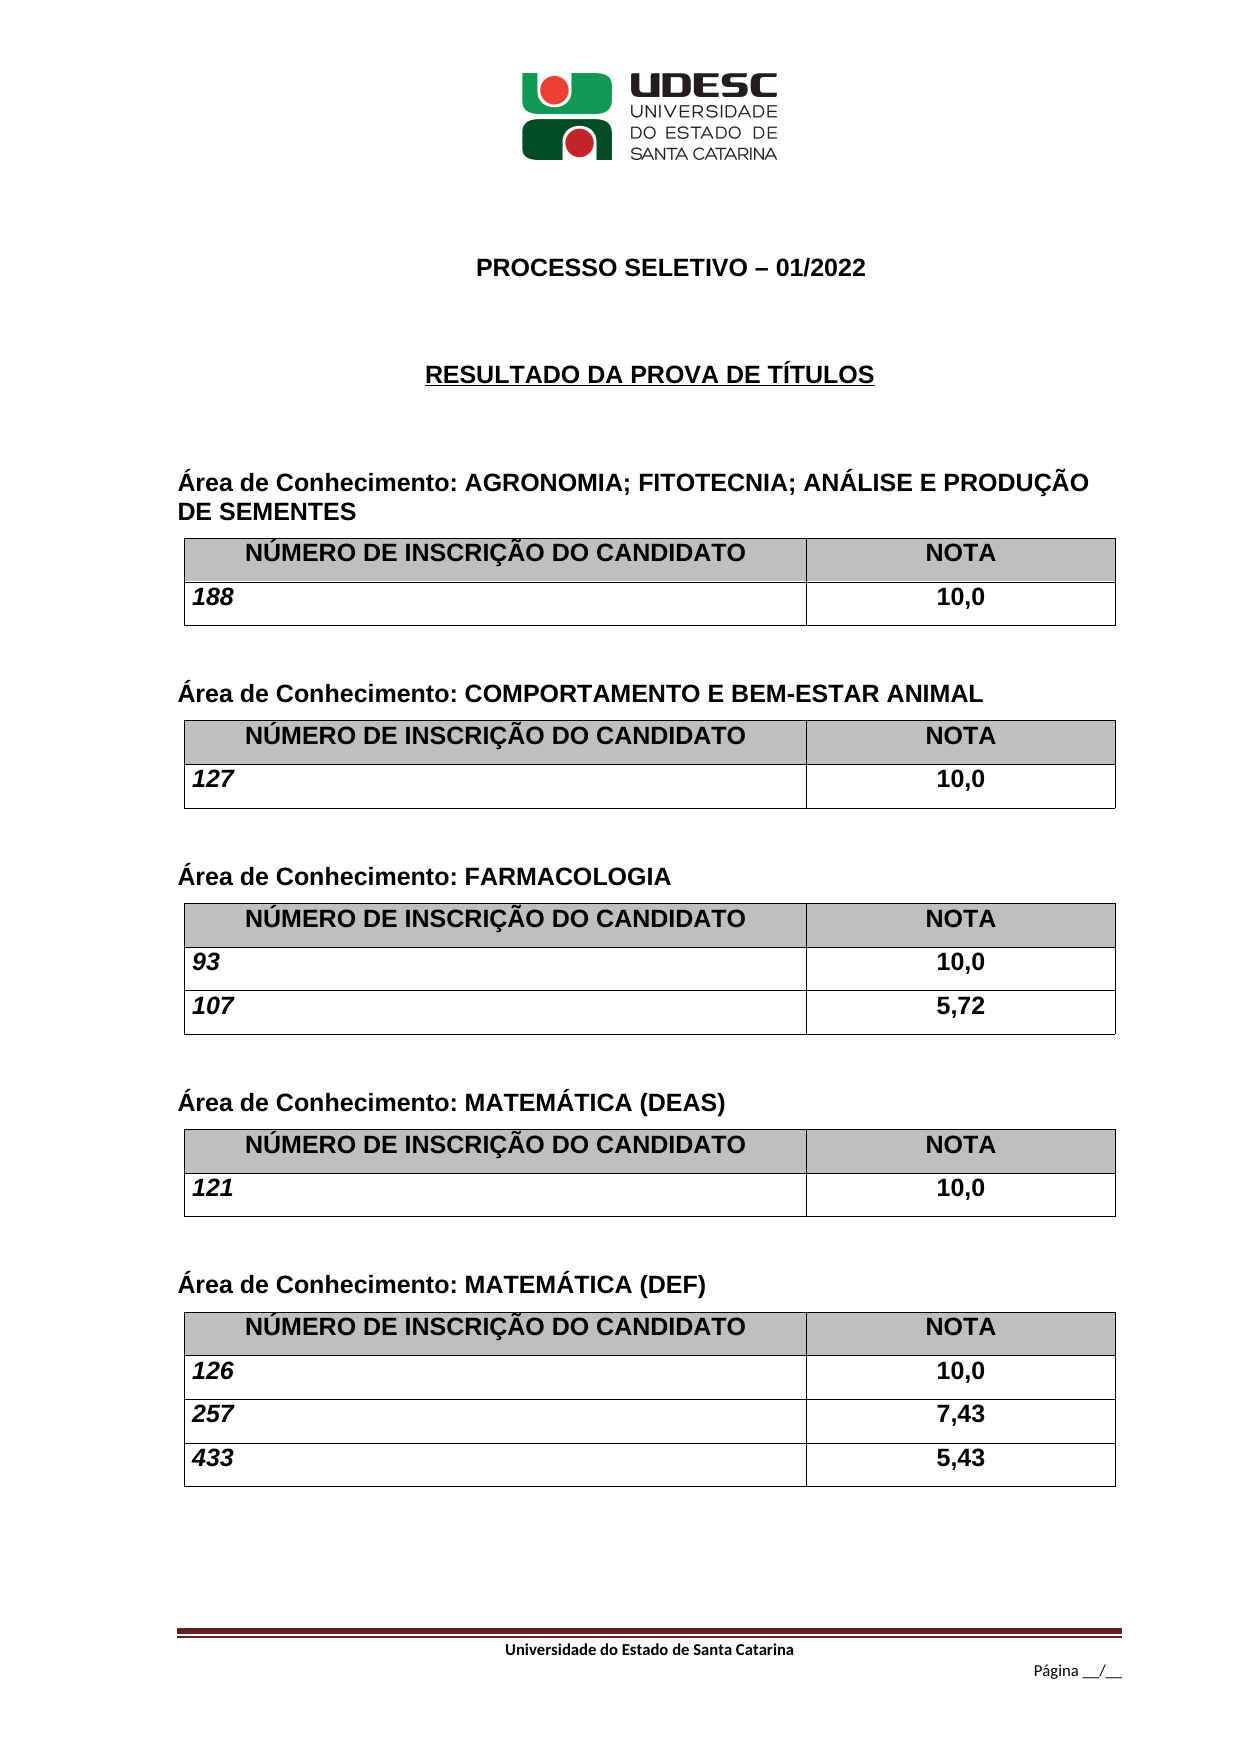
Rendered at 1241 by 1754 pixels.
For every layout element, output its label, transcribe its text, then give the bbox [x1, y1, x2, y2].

table_cell 7,43 [807, 1400, 1115, 1442]
text RESULTADO DA PROVA DE TÍTULOS [177, 360, 1122, 389]
text PROCESSO SELETIVO – 01/2022 [177, 253, 1122, 282]
table_header NÚMERO DE INSCRIÇÃO DO CANDIDATO [185, 1313, 806, 1355]
table_cell 126 [185, 1356, 806, 1399]
table_header NOTA [807, 904, 1115, 947]
table_cell 10,0 [807, 1174, 1115, 1216]
picture [522, 73, 777, 160]
table_cell 127 [185, 765, 806, 807]
table_header NOTA [807, 721, 1115, 764]
table_cell 5,72 [807, 991, 1115, 1034]
text Área de Conhecimento: MATEMÁTICA (DEAS) [177, 1088, 1122, 1117]
table_cell 433 [185, 1444, 806, 1486]
text Área de Conhecimento: FARMACOLOGIA [177, 862, 1122, 891]
table_cell 107 [185, 991, 806, 1034]
text Área de Conhecimento: MATEMÁTICA (DEF) [177, 1271, 1122, 1299]
table_header NÚMERO DE INSCRIÇÃO DO CANDIDATO [185, 721, 806, 764]
table_header NÚMERO DE INSCRIÇÃO DO CANDIDATO [185, 539, 806, 581]
table_cell 121 [185, 1174, 806, 1216]
table_header NÚMERO DE INSCRIÇÃO DO CANDIDATO [185, 1130, 806, 1173]
table_cell 5,43 [807, 1444, 1115, 1486]
table_cell 10,0 [807, 583, 1115, 625]
table_header NOTA [807, 1313, 1115, 1355]
table_cell 257 [185, 1400, 806, 1442]
table_cell 10,0 [807, 1356, 1115, 1399]
table_cell 93 [185, 948, 806, 990]
table_cell 188 [185, 583, 806, 625]
table_header NOTA [807, 1130, 1115, 1173]
table_header NOTA [807, 539, 1115, 581]
text Área de Conhecimento: COMPORTAMENTO E BEM-ESTAR ANIMAL [177, 679, 1122, 708]
table_header NÚMERO DE INSCRIÇÃO DO CANDIDATO [185, 904, 806, 947]
text Área de Conhecimento: AGRONOMIA; FITOTECNIA; ANÁLISE E PRODUÇÃO DE SEMENTES [177, 468, 1122, 525]
table_cell 10,0 [807, 765, 1115, 807]
table_cell 10,0 [807, 948, 1115, 990]
